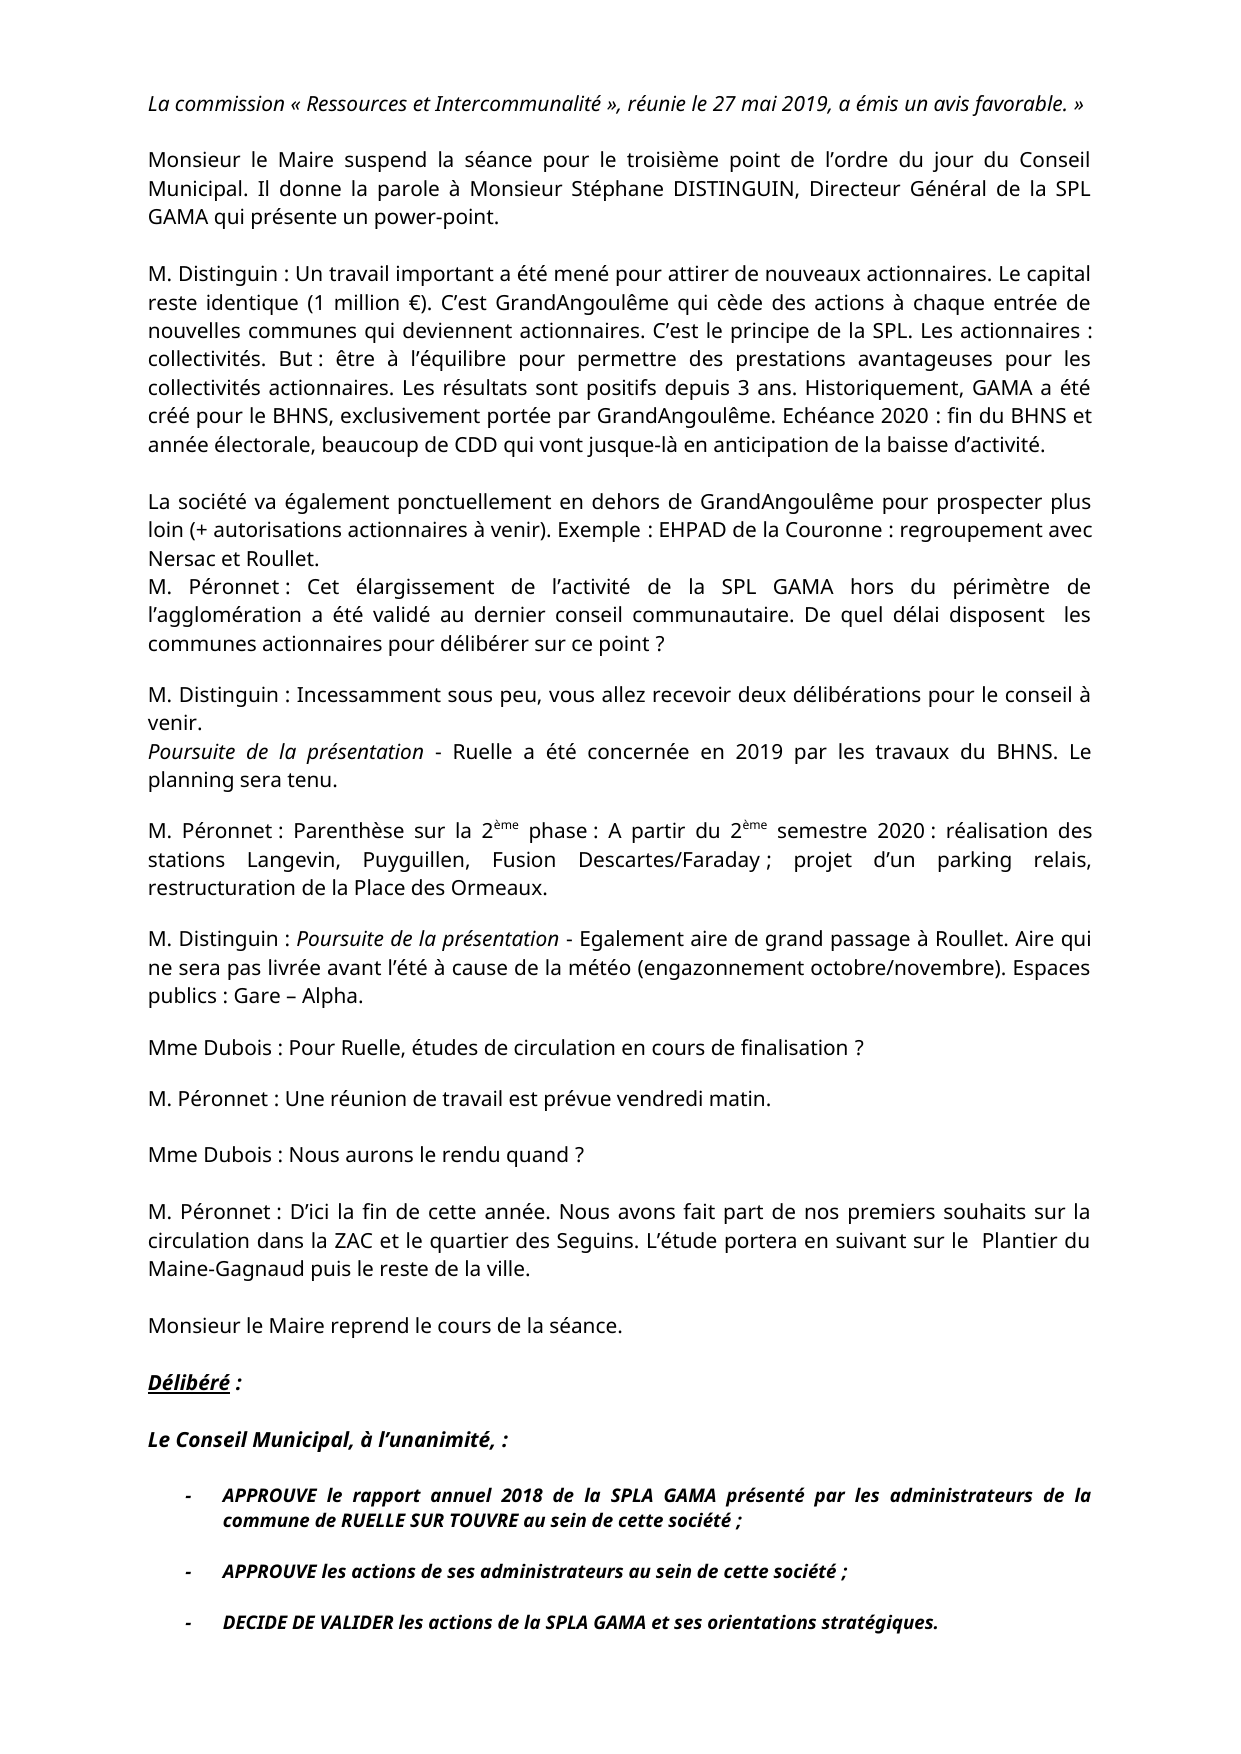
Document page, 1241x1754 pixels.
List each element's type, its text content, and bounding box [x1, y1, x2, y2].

text Le Conseil Municipal, à l’unanimité, : [148, 1425, 1092, 1453]
text Mme Dubois : Pour Ruelle, études de circulation en cours de finalisation ? [148, 1033, 1092, 1061]
text M. Distinguin : Incessamment sous peu, vous allez recevoir deux délibérations pour le conseil à venir. [148, 680, 1092, 737]
text M. Distinguin : Poursuite de la présentation - Egalement aire de grand passage à Roullet. Aire qui ne sera pas livrée avant l’été à cause de la météo (engazonnement octobre/novembre). Espaces publics : Gare – Alpha. [148, 924, 1092, 1010]
text M. Distinguin : Un travail important a été mené pour attirer de nouveaux actionnaires. Le capital reste identique (1 million €). C’est GrandAngoulême qui cède des actions à chaque entrée de nouvelles communes qui deviennent actionnaires. C’est le principe de la SPL. Les actionnaires : collectivités. But : être à l’équilibre pour permettre des prestations avantageuses pour les collectivités actionnaires. Les résultats sont positifs depuis 3 ans. Historiquement, GAMA a été créé pour le BHNS, exclusivement portée par GrandAngoulême. Echéance 2020 : fin du BHNS et année électorale, beaucoup de CDD qui vont jusque-là en anticipation de la baisse d’activité. [148, 259, 1092, 458]
text La société va également ponctuellement en dehors de GrandAngoulême pour prospecter plus loin (+ autorisations actionnaires à venir). Exemple : EHPAD de la Couronne : regroupement avec Nersac et Roullet. [148, 487, 1092, 572]
text M. Péronnet : Une réunion de travail est prévue vendredi matin. [148, 1084, 1092, 1112]
text Mme Dubois : Nous aurons le rendu quand ? [148, 1141, 1092, 1169]
text Monsieur le Maire reprend le cours de la séance. [148, 1311, 1092, 1340]
text M. Péronnet : D’ici la fin de cette année. Nous avons fait part de nos premiers souhaits sur la circulation dans la ZAC et le quartier des Seguins. L’étude portera en suivant sur le Plantier du Maine-Gagnaud puis le reste de la ville. [148, 1197, 1092, 1283]
text Délibéré : [148, 1368, 1092, 1397]
text La commission « Ressources et Intercommunalité », réunie le 27 mai 2019, a émis un avis favorable. » [148, 89, 1092, 117]
text M. Péronnet : Cet élargissement de l’activité de la SPL GAMA hors du périmètre de l’agglomération a été validé au dernier conseil communautaire. De quel délai disposent les communes actionnaires pour délibérer sur ce point ? [148, 572, 1092, 657]
text Monsieur le Maire suspend la séance pour le troisième point de l’ordre du jour du Conseil Municipal. Il donne la parole à Monsieur Stéphane DISTINGUIN, Directeur Général de la SPL GAMA qui présente un power-point. [148, 146, 1092, 231]
list APPROUVE le rapport annuel 2018 de la SPLA GAMA présenté par les administrateurs de la commune de RUELLE SUR TOUVRE au sein de cette société ; [185, 1482, 1092, 1533]
list DECIDE DE VALIDER les actions de la SPLA GAMA et ses orientations stratégiques. [185, 1609, 1092, 1635]
list APPROUVE les actions de ses administrateurs au sein de cette société ; [185, 1558, 1092, 1584]
text M. Péronnet : Parenthèse sur la 2ème phase : A partir du 2ème semestre 2020 : réalisation des stations Langevin, Puyguillen, Fusion Descartes/Faraday ; projet d’un parking relais, restructuration de la Place des Ormeaux. [148, 817, 1092, 902]
text Poursuite de la présentation - Ruelle a été concernée en 2019 par les travaux du BHNS. Le planning sera tenu. [148, 737, 1092, 794]
